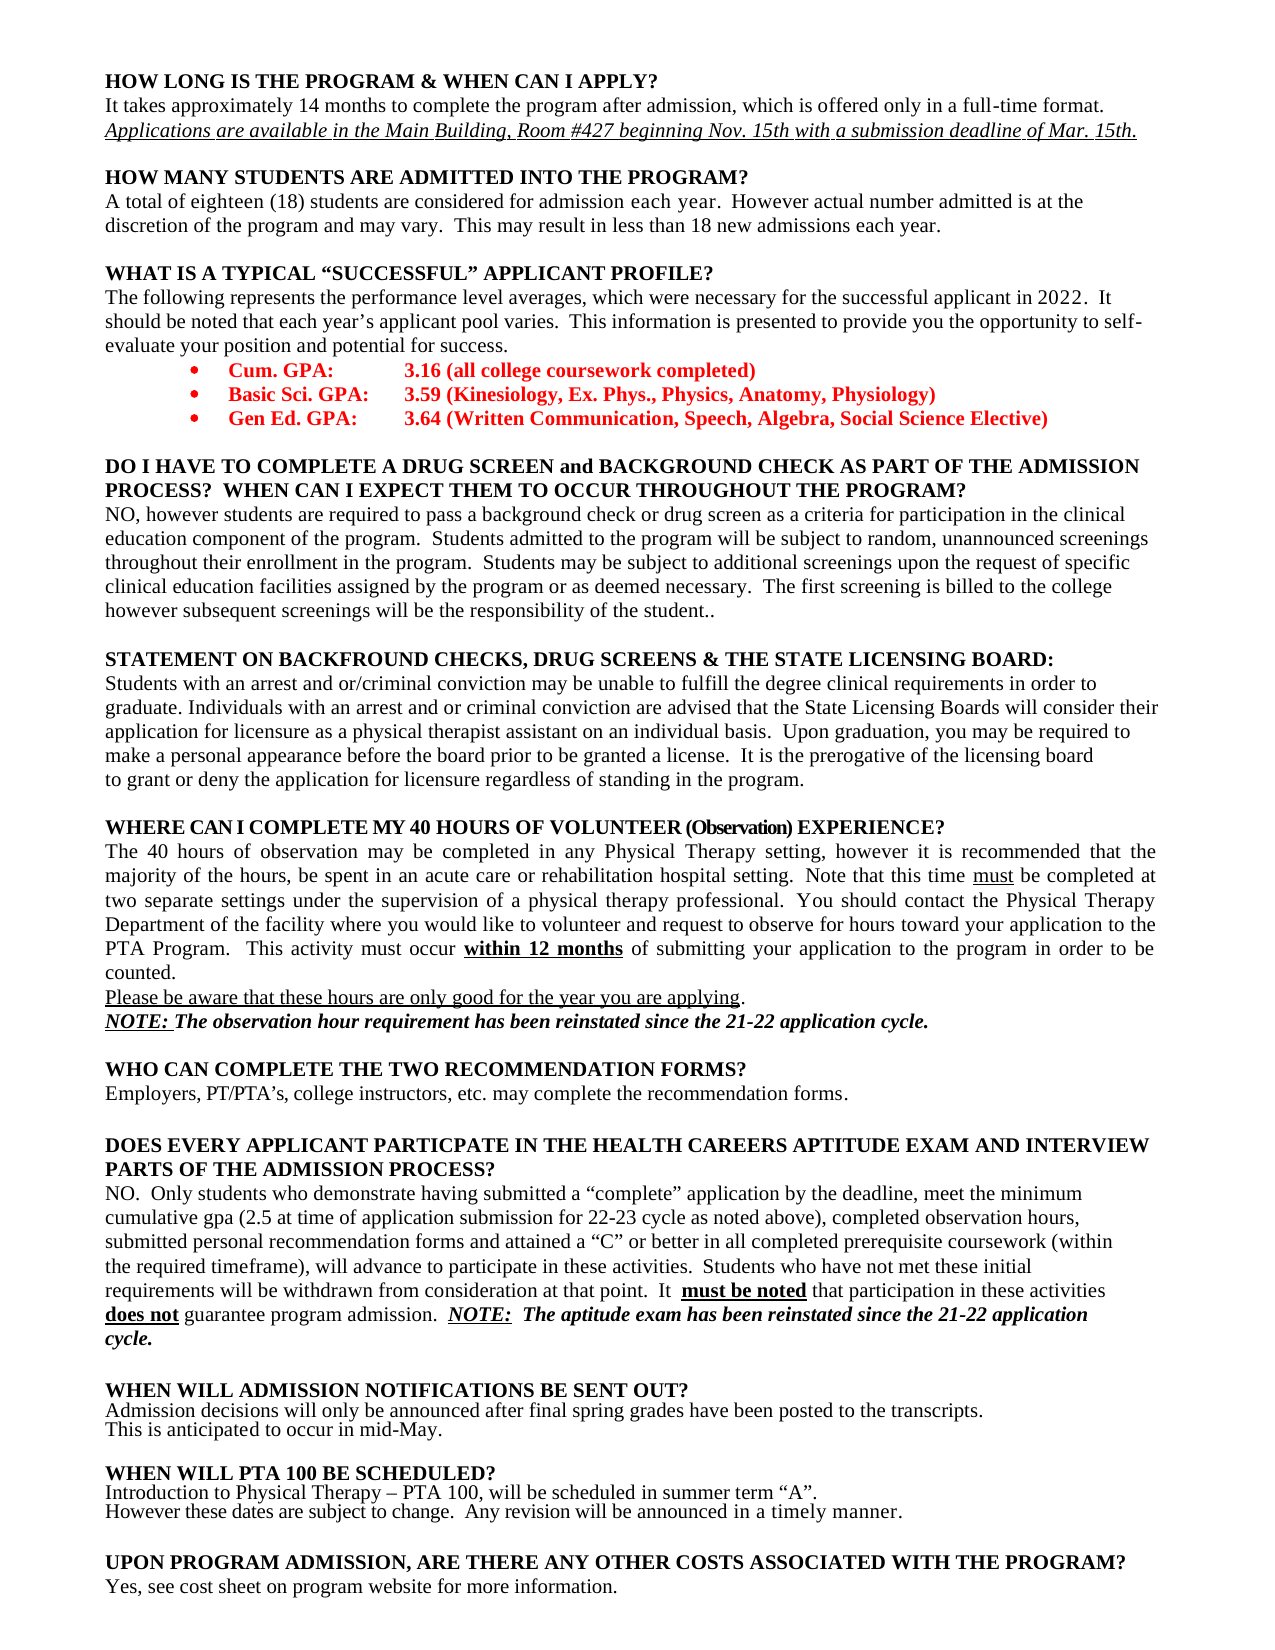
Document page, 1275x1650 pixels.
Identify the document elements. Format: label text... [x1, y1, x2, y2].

text Admission decisions will only be announced after final spring grades have been posted to the transcripts. [105, 1402, 1177, 1421]
text NO. Only students who demonstrate having submitted a “complete” application by the deadline, meet the minimum [105, 1181, 1177, 1205]
text Applications are available in the Main Building, Room #427 beginning Nov. 15th with a submission deadline of Mar. 15th. [105, 117, 1177, 141]
text DO I HAVE TO COMPLETE A DRUG SCREEN and BACKGROUND CHECK AS PART OF THE ADMISSION PROCESS? WHEN CAN I EXPECT THEM TO OCCUR THROUGHOUT THE PROGRAM? [105, 454, 1177, 502]
text DOES EVERY APPLICANT PARTICPATE IN THE HEALTH CAREERS APTITUDE EXAM AND INTERVIEW PARTS OF THE ADMISSION PROCESS? [105, 1133, 1151, 1181]
text STATEMENT ON BACKFROUND CHECKS, DRUG SCREENS & THE STATE LICENSING BOARD: [105, 646, 1177, 671]
text WHEN WILL PTA 100 BE SCHEDULED? [105, 1461, 1177, 1484]
text HOW LONG IS THE PROGRAM & WHEN CAN I APPLY? [105, 69, 1177, 93]
text Please be aware that these hours are only good for the year you are applying. [105, 984, 1156, 1009]
list Basic Sci. GPA: 3.59 (Kinesiology, Ex. Phys., Physics, Anatomy, Physiology) [191, 382, 1177, 406]
text This is anticipated to occur in mid-May. [105, 1421, 1177, 1440]
text A total of eighteen (18) students are considered for admission each year. However actual number admitted is at the discretion of the program and may vary. This may result in less than 18 new admissions each year. [105, 189, 1134, 237]
list Cum. GPA: 3.16 (all college coursework completed) [191, 358, 1177, 382]
text cumulative gpa (2.5 at time of application submission for 22-23 cycle as noted above), completed observation hours, submitted personal recommendation forms and attained a “C” or better in all completed prerequisite coursework (within the required timeframe), will advance to participate in these activities. Students who have not met these initial requirements will be withdrawn from consideration at that point. It must be noted that participation in these activities does not guarantee program admission. NOTE: The aptitude exam has been reinstated since the 21-22 application cycle. [105, 1205, 1139, 1350]
text It takes approximately 14 months to complete the program after admission, which is offered only in a full-time format. [105, 93, 1177, 117]
text The 40 hours of observation may be completed in any Physical Therapy setting, however it is recommended that the majority of the hours, be spent in an acute care or rehabilitation hospital setting. Note that this time must be completed at two separate settings under the supervision of a physical therapy professional. You should contact the Physical Therapy Department of the facility where you would like to volunteer and request to observe for hours toward your application to the PTA Program. This activity must occur within 12 months of submitting your application to the program in order to be counted. [105, 839, 1156, 984]
text WHERE CAN I COMPLETE MY 40 HOURS OF VOLUNTEER (Observation) EXPERIENCE? [105, 815, 1177, 839]
text Introduction to Physical Therapy – PTA 100, will be scheduled in summer term “A”. [105, 1484, 1177, 1504]
text NO, however students are required to pass a background check or drug screen as a criteria for participation in the clinical education component of the program. Students admitted to the program will be subject to random, unannounced screenings throughout their enrollment in the program. Students may be subject to additional screenings upon the request of specific clinical education facilities assigned by the program or as deemed necessary. The first screening is billed to the college however subsequent screenings will be the responsibility of the student.. [105, 502, 1177, 622]
text WHO CAN COMPLETE THE TWO RECOMMENDATION FORMS? [105, 1057, 1177, 1081]
text The following represents the performance level averages, which were necessary for the successful applicant in 2022. It should be noted that each year’s applicant pool varies. This information is presented to provide you the opportunity to self-evaluate your position and potential for success. [105, 285, 1163, 357]
text UPON PROGRAM ADMISSION, ARE THERE ANY OTHER COSTS ASSOCIATED WITH THE PROGRAM? Yes, see cost sheet on program website for more information. [105, 1551, 1126, 1598]
text However these dates are subject to change. Any revision will be announced in a timely manner. [105, 1504, 1177, 1523]
text HOW MANY STUDENTS ARE ADMITTED INTO THE PROGRAM? [105, 165, 1177, 189]
text NOTE: The observation hour requirement has been reinstated since the 21-22 application cycle. [105, 1009, 1177, 1033]
text WHAT IS A TYPICAL “SUCCESSFUL” APPLICANT PROFILE? [105, 261, 1177, 285]
text Employers, PT/PTA’s, college instructors, etc. may complete the recommendation forms. [105, 1081, 1177, 1105]
text Students with an arrest and or/criminal conviction may be unable to fulfill the degree clinical requirements in order to graduate. Individuals with an arrest and or criminal conviction are advised that the State Licensing Boards will consider their application for licensure as a physical therapist assistant on an individual basis. Upon graduation, you may be required to make a personal appearance before the board prior to be granted a license. It is the prerogative of the licensing board [105, 671, 1177, 767]
text to grant or deny the application for licensure regardless of standing in the program. [105, 767, 1177, 791]
text WHEN WILL ADMISSION NOTIFICATIONS BE SENT OUT? [105, 1378, 1177, 1402]
list Gen Ed. GPA: 3.64 (Written Communication, Speech, Algebra, Social Science Elective) [191, 406, 1177, 430]
